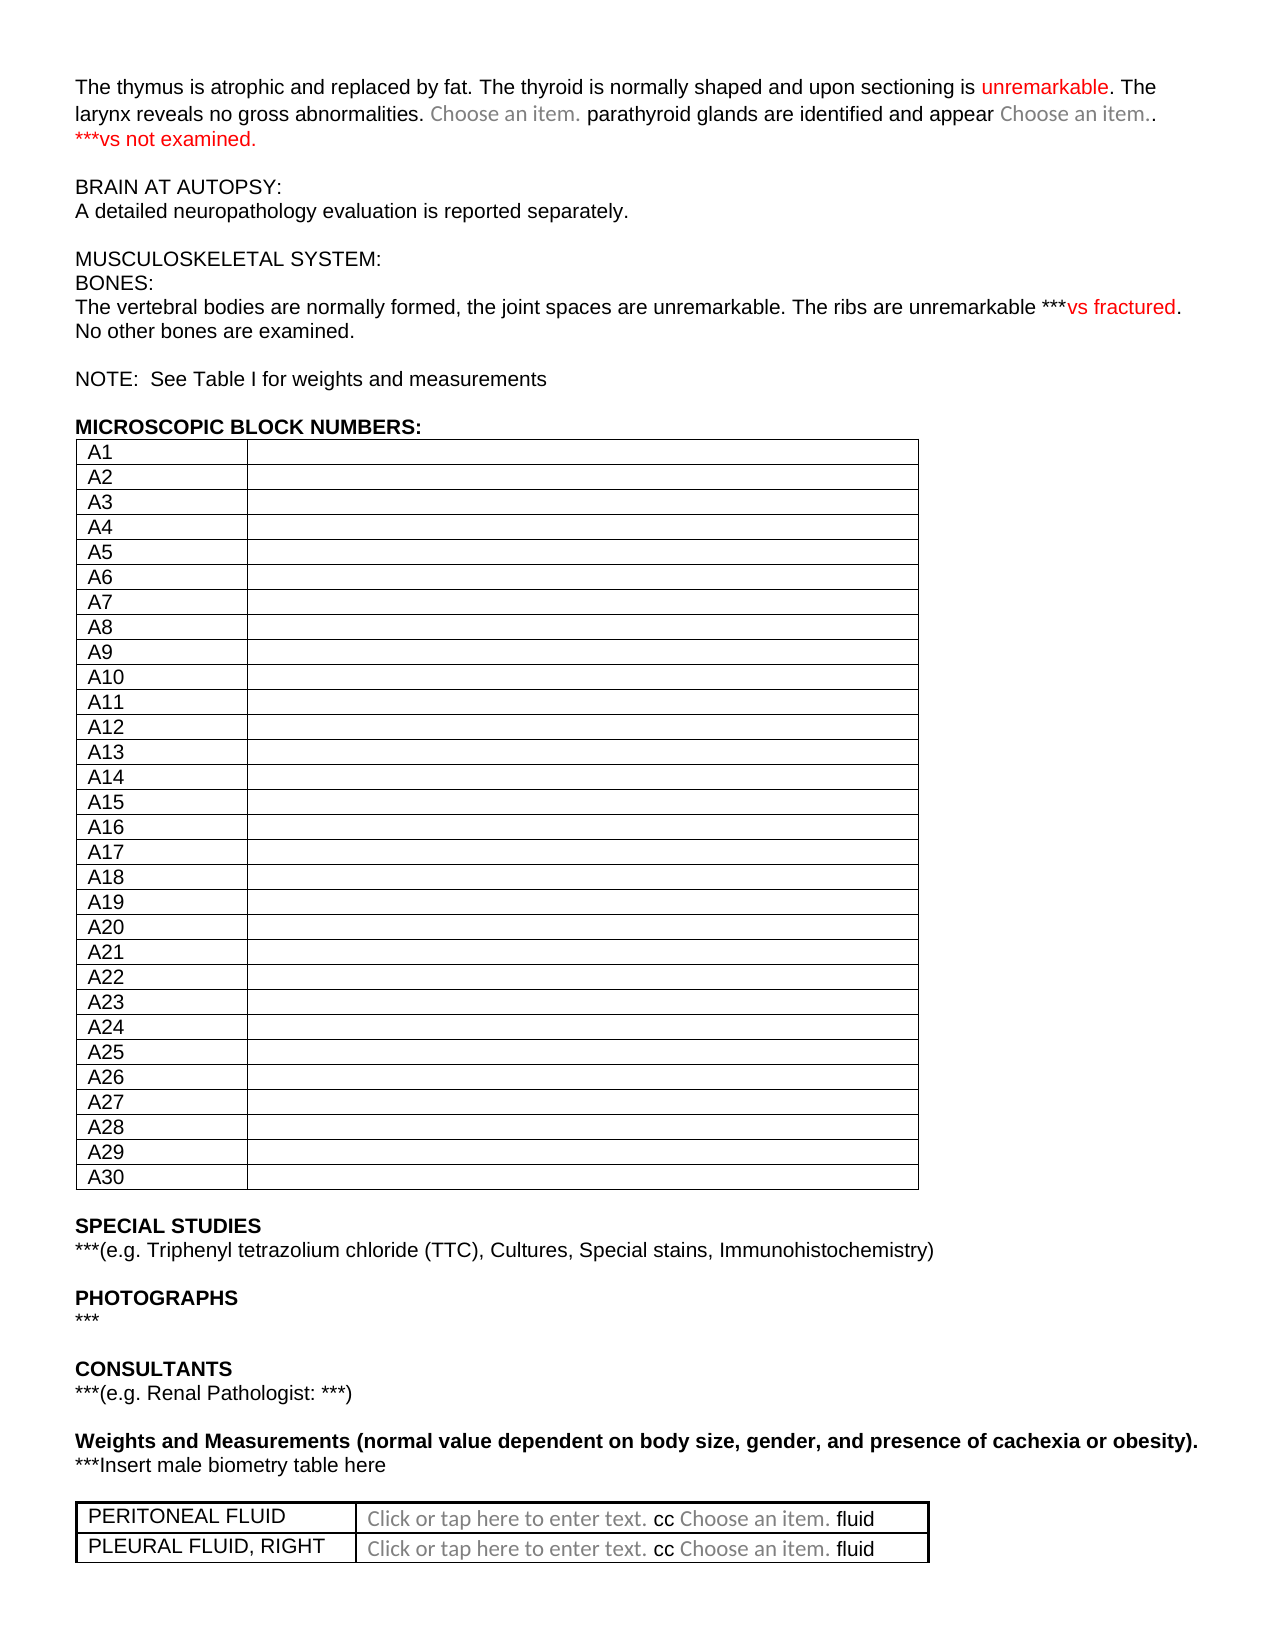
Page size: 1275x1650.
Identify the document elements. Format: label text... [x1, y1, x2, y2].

text MUSCULOSKELETAL SYSTEM: [75, 247, 1200, 271]
table_cell A22 [77, 965, 247, 988]
table_cell [248, 590, 918, 613]
table_cell [248, 515, 918, 538]
table_cell [248, 1040, 918, 1063]
text Weights and Measurements (normal value dependent on body size, gender, and presence of cachexia or obesity). [75, 1429, 1200, 1453]
table_header A1 [77, 440, 247, 463]
table_cell A27 [77, 1090, 247, 1113]
text MICROSCOPIC BLOCK NUMBERS: [75, 414, 1200, 438]
table_cell [248, 1140, 918, 1163]
table_cell A23 [77, 990, 247, 1013]
table_cell A15 [77, 790, 247, 813]
table_cell A18 [77, 865, 247, 888]
text CONSULTANTS [75, 1357, 1200, 1381]
table_cell [248, 840, 918, 863]
table_header cc fluid [357, 1504, 927, 1532]
table_cell PLEURAL FLUID, RIGHT [78, 1534, 355, 1562]
table_cell [248, 640, 918, 663]
table_cell [248, 965, 918, 988]
table_cell A12 [77, 715, 247, 738]
table_cell A9 [77, 640, 247, 663]
text ***(e.g. Triphenyl tetrazolium chloride (TTC), Cultures, Special stains, Immunohistochemistry) [75, 1237, 1200, 1261]
table_cell A29 [77, 1140, 247, 1163]
table_cell A3 [77, 490, 247, 513]
text ***Insert male biometry table here [75, 1453, 1200, 1477]
table_cell A2 [77, 465, 247, 488]
table_cell A11 [77, 690, 247, 713]
table_cell A20 [77, 915, 247, 938]
table_header PERITONEAL FLUID [78, 1504, 355, 1532]
table_cell A7 [77, 590, 247, 613]
table_cell A10 [77, 665, 247, 688]
text The vertebral bodies are normally formed, the joint spaces are unremarkable. The ribs are unremarkable ***vs fractured. [75, 295, 1200, 319]
table_cell A13 [77, 740, 247, 763]
table_cell [248, 990, 918, 1013]
table_cell [248, 740, 918, 763]
table_cell A19 [77, 890, 247, 913]
table_cell [248, 1115, 918, 1138]
text PHOTOGRAPHS [75, 1285, 1200, 1309]
table_cell [248, 890, 918, 913]
table_cell [248, 565, 918, 588]
table_cell [248, 715, 918, 738]
table_cell [248, 615, 918, 638]
text A detailed neuropathology evaluation is reported separately. [75, 199, 1200, 223]
table_header [248, 440, 918, 463]
table_cell A30 [77, 1165, 247, 1188]
table_cell cc fluid [357, 1534, 927, 1562]
table_cell [248, 540, 918, 563]
table_cell A28 [77, 1115, 247, 1138]
text SPECIAL STUDIES [75, 1213, 1200, 1237]
table_cell [248, 665, 918, 688]
table_cell A14 [77, 765, 247, 788]
table_cell A25 [77, 1040, 247, 1063]
table_cell [248, 765, 918, 788]
text No other bones are examined. [75, 319, 1200, 343]
table_cell [248, 1165, 918, 1188]
table_cell A17 [77, 840, 247, 863]
text *** [75, 1309, 1200, 1333]
table_cell [248, 815, 918, 838]
table_cell [248, 790, 918, 813]
text ***(e.g. Renal Pathologist: ***) [75, 1381, 1200, 1405]
table_cell A24 [77, 1015, 247, 1038]
table_cell [248, 465, 918, 488]
table_cell [248, 690, 918, 713]
table_cell A26 [77, 1065, 247, 1088]
text BONES: [75, 271, 1200, 295]
table_cell A21 [77, 940, 247, 963]
table_cell [248, 940, 918, 963]
table_cell [248, 490, 918, 513]
table_cell [248, 1065, 918, 1088]
text NOTE: See Table I for weights and measurements [75, 367, 1200, 391]
table_cell A16 [77, 815, 247, 838]
table_cell [248, 915, 918, 938]
table_cell [248, 1015, 918, 1038]
table_cell [248, 865, 918, 888]
text BRAIN AT AUTOPSY: [75, 175, 1200, 199]
table_cell [248, 1090, 918, 1113]
table_cell A6 [77, 565, 247, 588]
table_cell A8 [77, 615, 247, 638]
text The thymus is atrophic and replaced by fat. The thyroid is normally shaped and upon sectioning is unremarkable. The larynx reveals no gross abnormalities. parathyroid glands are identified and appear . ***vs not examined. [75, 75, 1200, 151]
table_cell A5 [77, 540, 247, 563]
table_cell A4 [77, 515, 247, 538]
